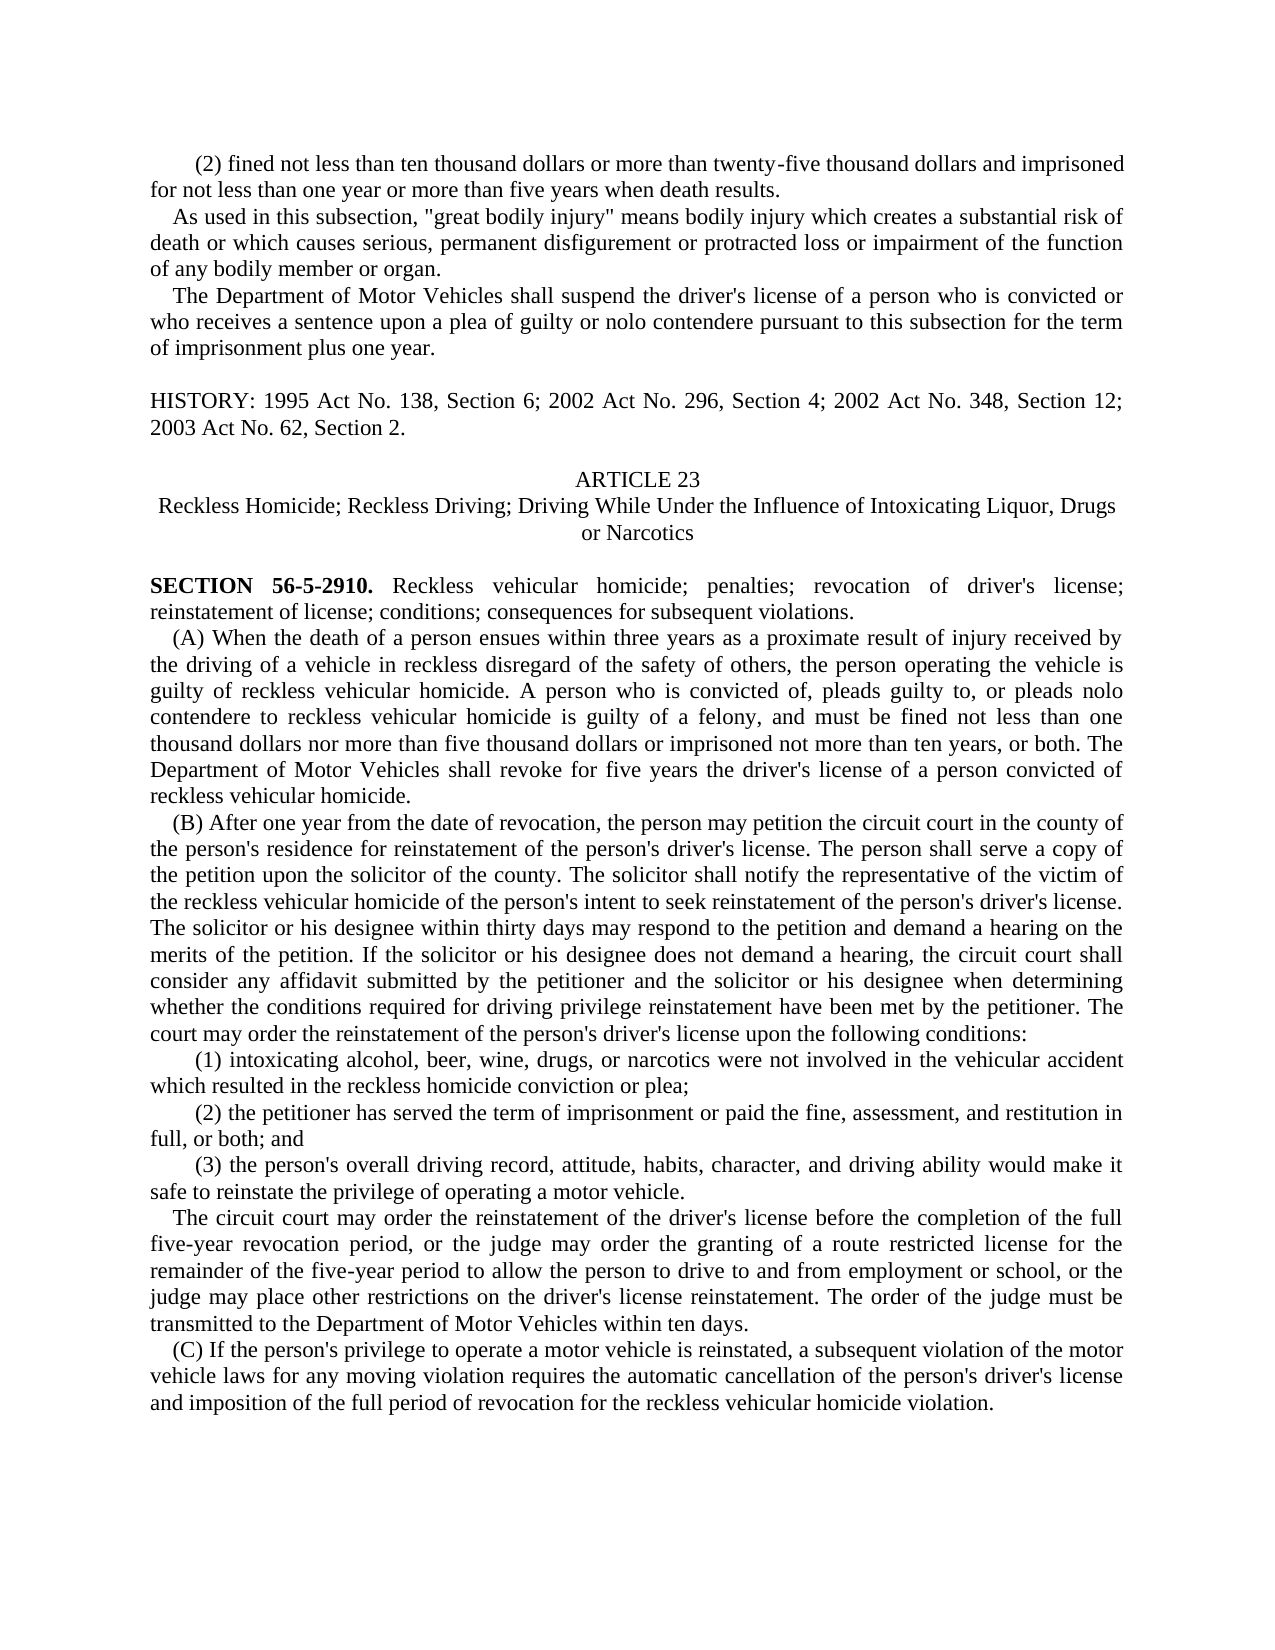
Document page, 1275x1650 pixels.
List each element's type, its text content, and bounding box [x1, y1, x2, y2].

text (A) When the death of a person ensues within three years as a proximate result of injury received by the driving of a vehicle in reckless disregard of the safety of others, the person operating the vehicle is guilty of reckless vehicular homicide. A person who is convicted of, pleads guilty to, or pleads nolo contendere to reckless vehicular homicide is guilty of a felony, and must be fined not less than one thousand dollars nor more than five thousand dollars or imprisoned not more than ten years, or both. The Department of Motor Vehicles shall revoke for five years the driver's license of a person convicted of reckless vehicular homicide. [150, 624, 1125, 809]
text SECTION 56-5-2910. Reckless vehicular homicide; penalties; revocation of driver's license; reinstatement of license; conditions; consequences for subsequent violations. [150, 572, 1125, 624]
text HISTORY: 1995 Act No. 138, Section 6; 2002 Act No. 296, Section 4; 2002 Act No. 348, Section 12; 2003 Act No. 62, Section 2. [150, 387, 1125, 440]
text (3) the person's overall driving record, attitude, habits, character, and driving ability would make it safe to reinstate the privilege of operating a motor vehicle. [150, 1151, 1125, 1204]
text Reckless Homicide; Reckless Driving; Driving While Under the Influence of Intoxicating Liquor, Drugs or Narcotics [150, 493, 1125, 545]
text (2) fined not less than ten thousand dollars or more than twenty-five thousand dollars and imprisoned for not less than one year or more than five years when death results. [150, 150, 1125, 203]
text The Department of Motor Vehicles shall suspend the driver's license of a person who is convicted or who receives a sentence upon a plea of guilty or nolo contendere pursuant to this subsection for the term of imprisonment plus one year. [150, 282, 1125, 361]
text The circuit court may order the reinstatement of the driver's license before the completion of the full five-year revocation period, or the judge may order the granting of a route restricted license for the remainder of the five-year period to allow the person to drive to and from employment or school, or the judge may place other restrictions on the driver's license reinstatement. The order of the judge must be transmitted to the Department of Motor Vehicles within ten days. [150, 1204, 1125, 1336]
text (1) intoxicating alcohol, beer, wine, drugs, or narcotics were not involved in the vehicular accident which resulted in the reckless homicide conviction or plea; [150, 1046, 1125, 1099]
text (2) the petitioner has served the term of imprisonment or paid the fine, assessment, and restitution in full, or both; and [150, 1099, 1125, 1151]
text (B) After one year from the date of revocation, the person may petition the circuit court in the county of the person's residence for reinstatement of the person's driver's license. The person shall serve a copy of the petition upon the solicitor of the county. The solicitor shall notify the representative of the victim of the reckless vehicular homicide of the person's intent to seek reinstatement of the person's driver's license. The solicitor or his designee within thirty days may respond to the petition and demand a hearing on the merits of the petition. If the solicitor or his designee does not demand a hearing, the circuit court shall consider any affidavit submitted by the petitioner and the solicitor or his designee when determining whether the conditions required for driving privilege reinstatement have been met by the petitioner. The court may order the reinstatement of the person's driver's license upon the following conditions: [150, 809, 1125, 1046]
text As used in this subsection, "great bodily injury" means bodily injury which creates a substantial risk of death or which causes serious, permanent disfigurement or protracted loss or impairment of the function of any bodily member or organ. [150, 203, 1125, 282]
text ARTICLE 23 [150, 466, 1125, 493]
text (C) If the person's privilege to operate a motor vehicle is reinstated, a subsequent violation of the motor vehicle laws for any moving violation requires the automatic cancellation of the person's driver's license and imposition of the full period of revocation for the reckless vehicular homicide violation. [150, 1336, 1125, 1415]
